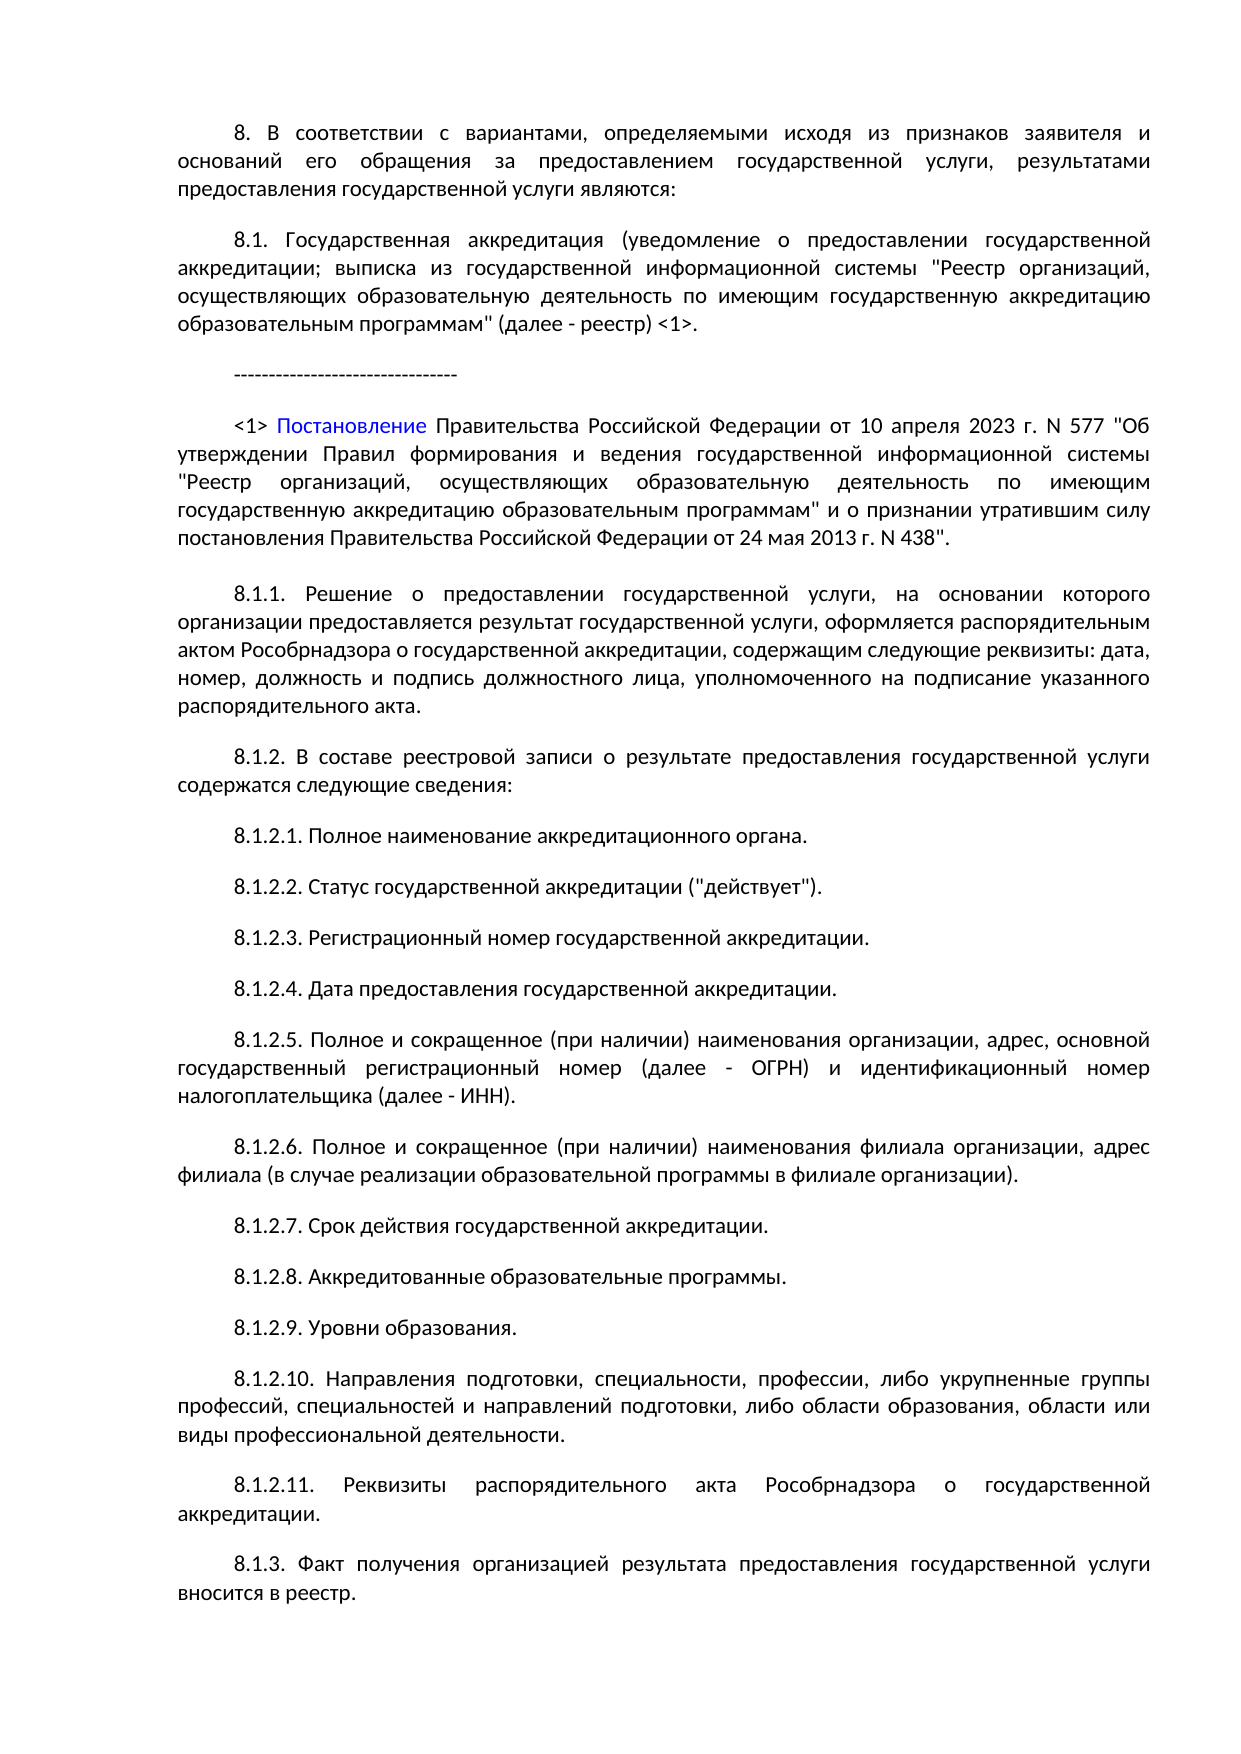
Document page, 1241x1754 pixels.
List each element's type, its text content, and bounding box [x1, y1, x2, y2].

text 8.1.2.2. Статус государственной аккредитации ("действует"). [177, 872, 1152, 900]
text 8.1.2.5. Полное и сокращенное (при наличии) наименования организации, адрес, основной государственный регистрационный номер (далее - ОГРН) и идентификационный номер налогоплательщика (далее - ИНН). [177, 1025, 1152, 1109]
text 8.1.2.8. Аккредитованные образовательные программы. [177, 1262, 1152, 1290]
text -------------------------------- [177, 360, 1152, 388]
text 8.1.1. Решение о предоставлении государственной услуги, на основании которого организации предоставляется результат государственной услуги, оформляется распорядительным актом Рособрнадзора о государственной аккредитации, содержащим следующие реквизиты: дата, номер, должность и подпись должностного лица, уполномоченного на подписание указанного распорядительного акта. [177, 579, 1152, 719]
text <1> Постановление Правительства Российской Федерации от 10 апреля 2023 г. N 577 "Об утверждении Правил формирования и ведения государственной информационной системы "Реестр организаций, осуществляющих образовательную деятельность по имеющим государственную аккредитацию образовательным программам" и о признании утратившим силу постановления Правительства Российской Федерации от 24 мая 2013 г. N 438". [177, 411, 1152, 551]
text 8.1.2.1. Полное наименование аккредитационного органа. [177, 821, 1152, 849]
text 8.1. Государственная аккредитация (уведомление о предоставлении государственной аккредитации; выписка из государственной информационной системы "Реестр организаций, осуществляющих образовательную деятельность по имеющим государственную аккредитацию образовательным программам" (далее - реестр) <1>. [177, 225, 1152, 337]
text 8.1.2.6. Полное и сокращенное (при наличии) наименования филиала организации, адрес филиала (в случае реализации образовательной программы в филиале организации). [177, 1132, 1152, 1188]
text 8.1.3. Факт получения организацией результата предоставления государственной услуги вносится в реестр. [177, 1549, 1152, 1606]
text 8.1.2. В составе реестровой записи о результате предоставления государственной услуги содержатся следующие сведения: [177, 742, 1152, 798]
text 8.1.2.11. Реквизиты распорядительного акта Рособрнадзора о государственной аккредитации. [177, 1471, 1152, 1527]
text 8.1.2.3. Регистрационный номер государственной аккредитации. [177, 923, 1152, 951]
text 8.1.2.4. Дата предоставления государственной аккредитации. [177, 974, 1152, 1002]
text 8. В соответствии с вариантами, определяемыми исходя из признаков заявителя и оснований его обращения за предоставлением государственной услуги, результатами предоставления государственной услуги являются: [177, 118, 1152, 202]
text 8.1.2.10. Направления подготовки, специальности, профессии, либо укрупненные группы профессий, специальностей и направлений подготовки, либо области образования, области или виды профессиональной деятельности. [177, 1364, 1152, 1448]
text 8.1.2.7. Срок действия государственной аккредитации. [177, 1211, 1152, 1239]
text 8.1.2.9. Уровни образования. [177, 1313, 1152, 1341]
